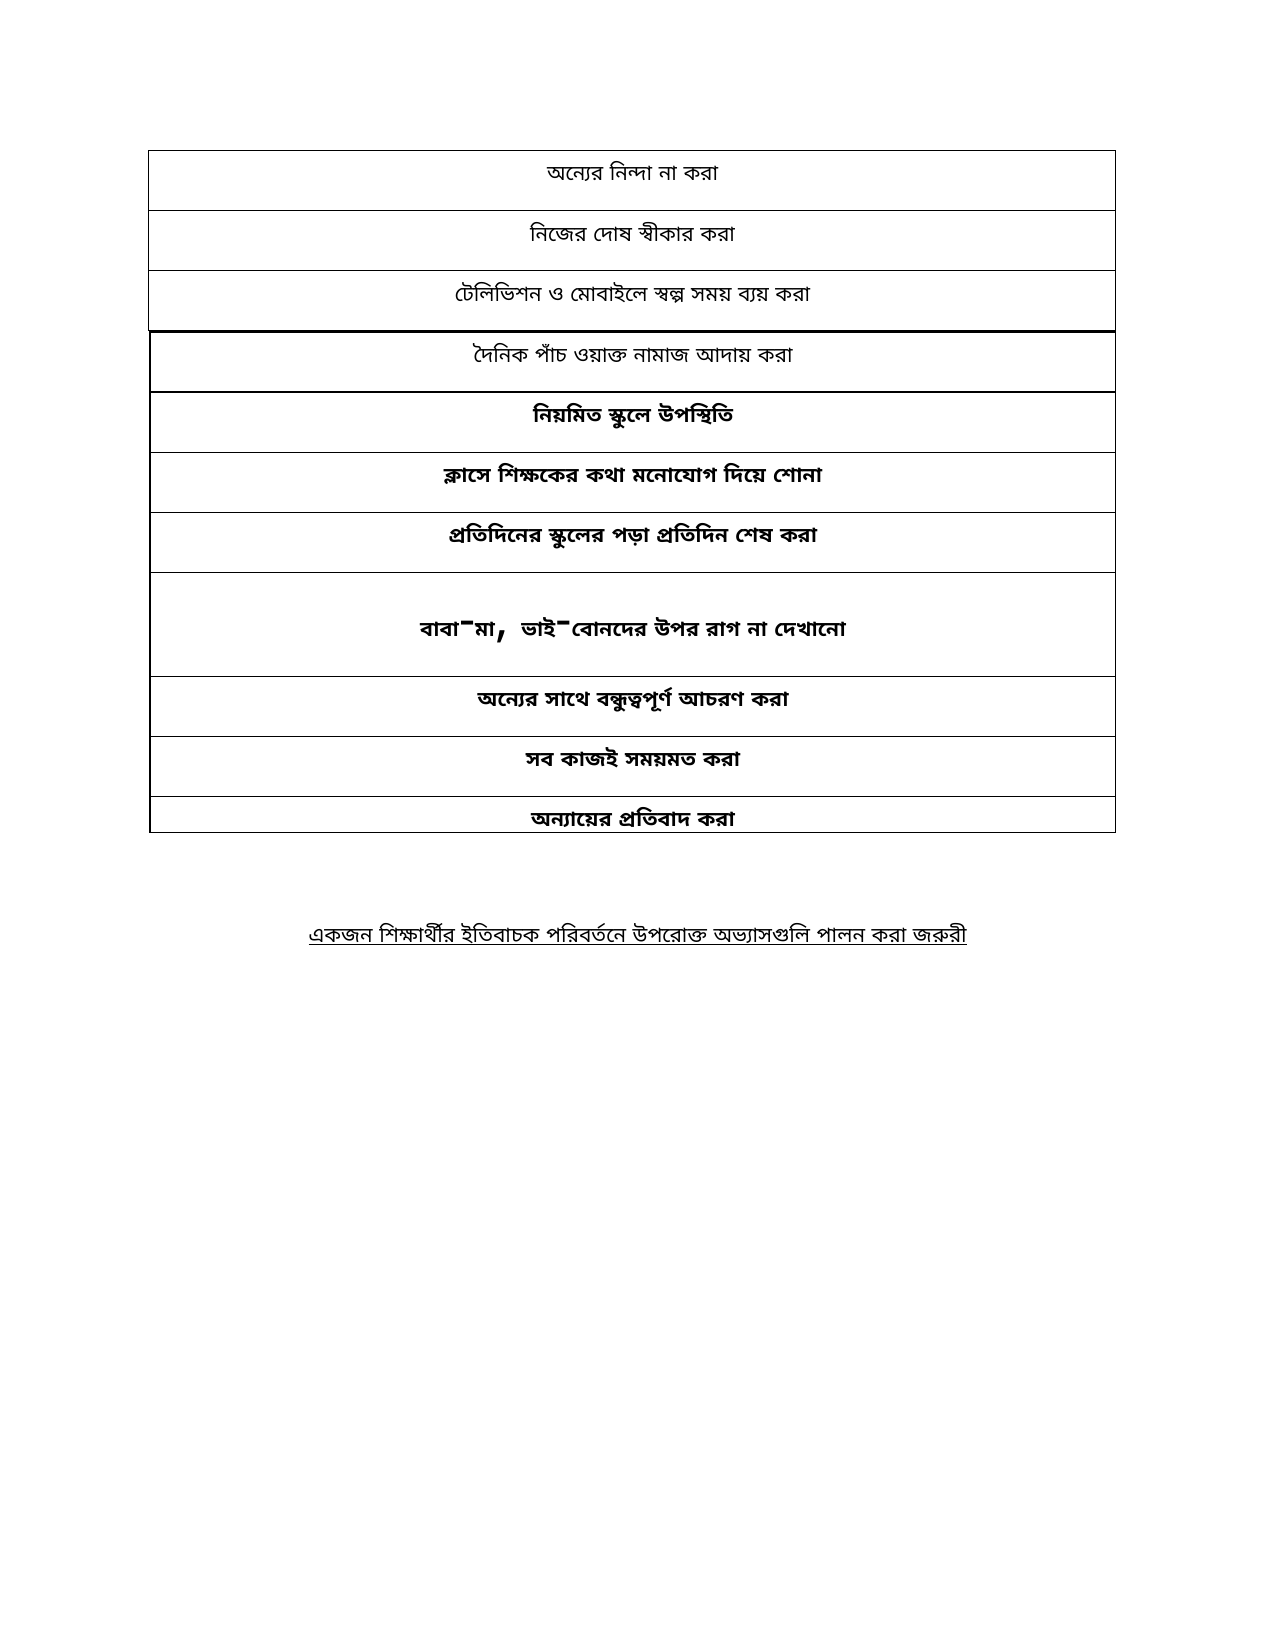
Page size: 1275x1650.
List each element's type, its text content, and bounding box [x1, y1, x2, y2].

table_cell নিয়মিত স্কুলে উপস্থিতি [151, 393, 1115, 452]
table_cell সব কাজই সময়মত করা [151, 737, 1115, 796]
table_cell নিজের দোষ স্বীকার করা [149, 211, 1115, 270]
table_cell ক্লাসে শিক্ষকের কথা মনোযোগ দিয়ে শোনা [151, 453, 1115, 512]
table_header অন্যের নিন্দা না করা [149, 151, 1115, 210]
text একজন শিক্ষার্থীর ইতিবাচক পরিবর্তনে উপরোক্ত অভ্যাসগুলি পালন করা জরুরী [150, 923, 1125, 947]
table_cell অন্যের সাথে বন্ধুত্বপূর্ণ আচরণ করা [151, 677, 1115, 736]
table_cell বাবা-মা, ভাই-বোনদের উপর রাগ না দেখানো [151, 573, 1115, 676]
table_cell টেলিভিশন ও মোবাইলে স্বল্প সময় ব্যয় করা [149, 271, 1115, 330]
table_cell প্রতিদিনের স্কুলের পড়া প্রতিদিন শেষ করা [151, 513, 1115, 572]
table_header দৈনিক পাঁচ ওয়াক্ত নামাজ আদায় করা [151, 333, 1115, 391]
table_cell অন্যায়ের প্রতিবাদ করা [151, 797, 1115, 832]
